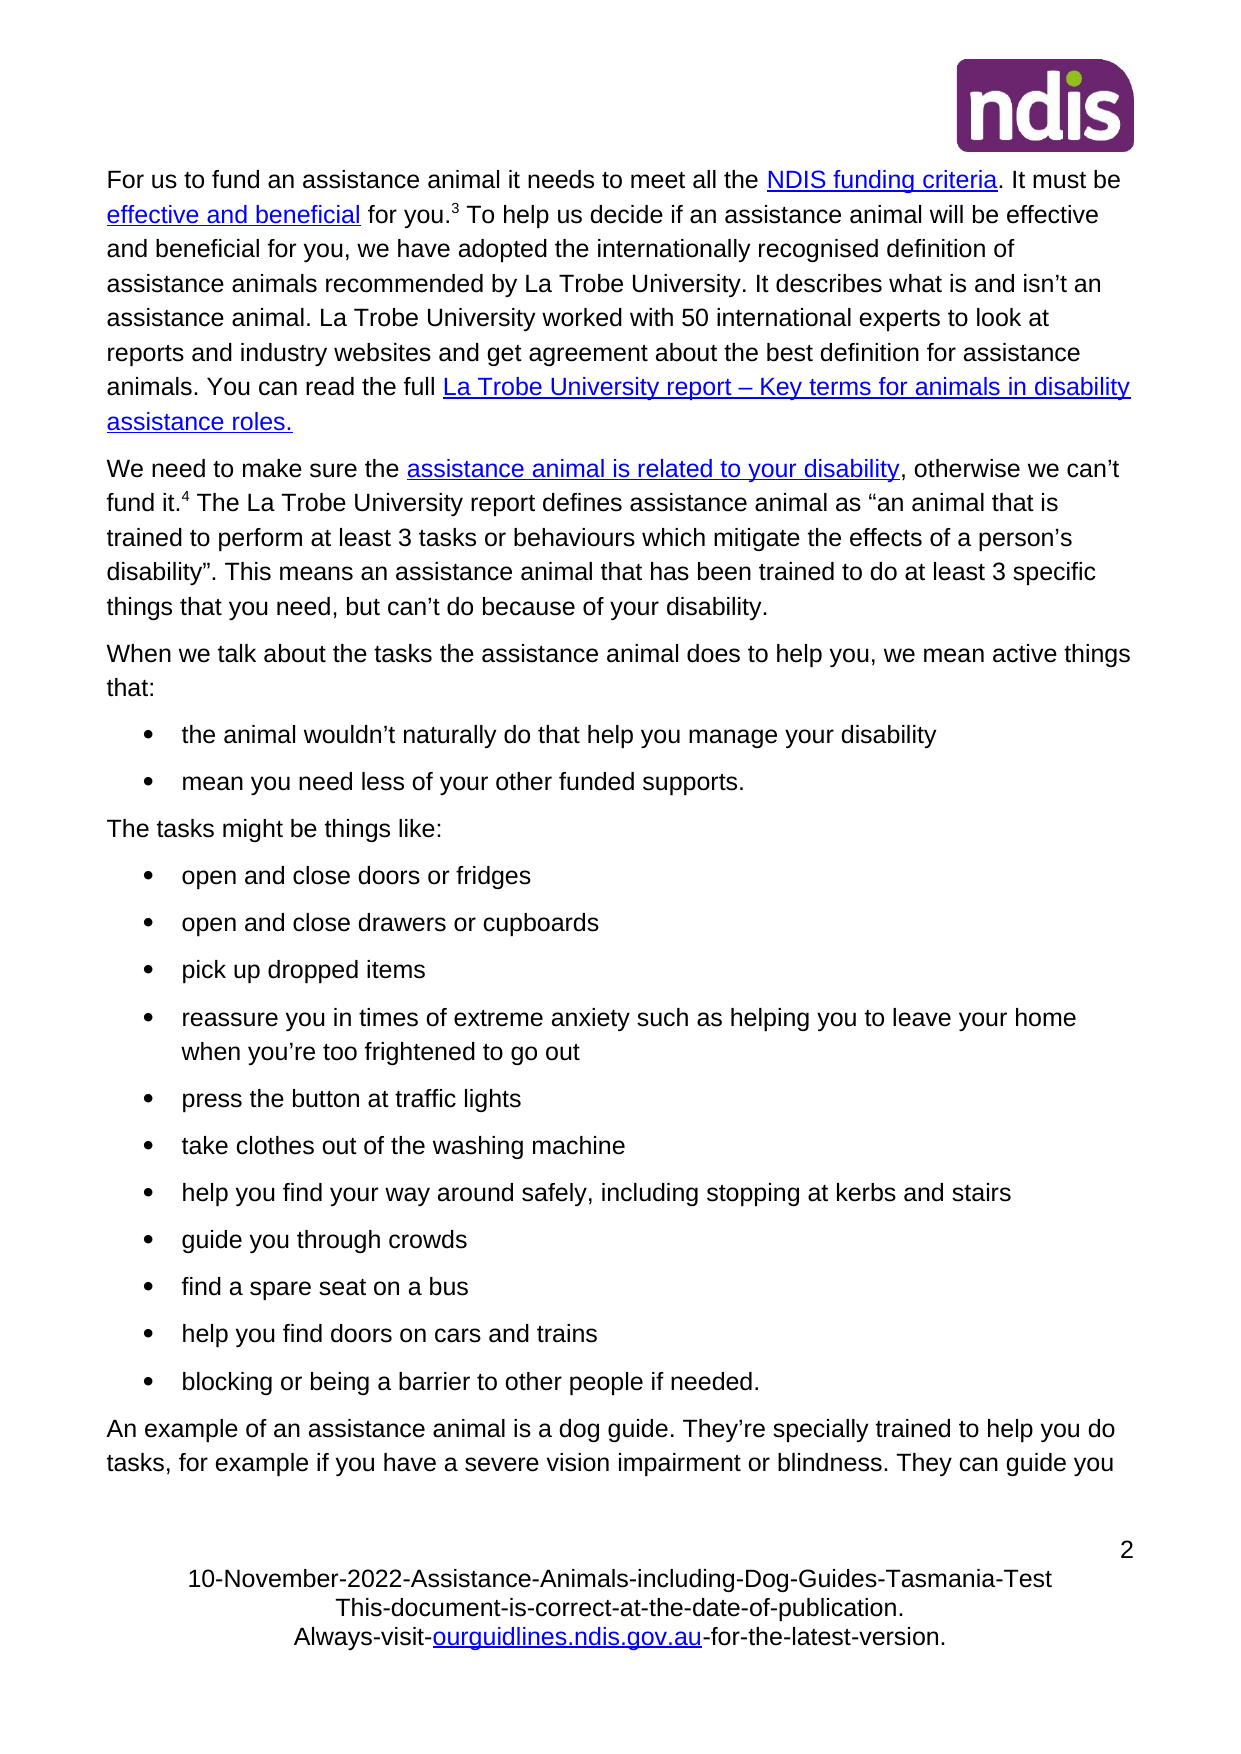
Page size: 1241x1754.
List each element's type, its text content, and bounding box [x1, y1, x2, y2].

text For us to fund an assistance animal it needs to meet all the NDIS funding criteria. It must be effective and beneficial for you. To help us decide if an assistance animal will be effective and beneficial for you, we have adopted the internationally recognised definition of assistance animals recommended by La Trobe University. It describes what is and isn’t an assistance animal. La Trobe University worked with 50 international experts to look at reports and industry websites and get agreement about the best definition for assistance animals. You can read the full La Trobe University report – Key terms for animals in disability assistance roles. [106, 165, 1134, 436]
text find a spare seat on a bus [144, 1272, 1134, 1301]
text open and close drawers or cupboards [144, 908, 1134, 937]
list mean you need less of your other funded supports. [144, 767, 1134, 796]
text press the button at traffic lights [144, 1084, 1134, 1113]
text reassure you in times of extreme anxiety such as helping you to leave your home when you’re too frightened to go out [144, 1002, 1134, 1066]
text pick up dropped items [144, 955, 1134, 984]
text help you find your way around safely, including stopping at kerbs and stairs [144, 1178, 1134, 1207]
picture [956, 59, 1134, 152]
text The tasks might be things like: [106, 814, 1134, 843]
text When we talk about the tasks the assistance animal does to help you, we mean active things that: [106, 639, 1134, 702]
text take clothes out of the washing machine [144, 1131, 1134, 1160]
text We need to make sure the assistance animal is related to your disability, otherwise we can’t fund it. The La Trobe University report defines assistance animal as “an animal that is trained to perform at least 3 tasks or behaviours which mitigate the effects of a person’s disability”. This means an assistance animal that has been trained to do at least 3 specific things that you need, but can’t do because of your disability. [106, 454, 1134, 620]
text guide you through crowds [144, 1225, 1134, 1254]
text open and close doors or fridges [144, 861, 1134, 890]
list the animal wouldn’t naturally do that help you manage your disability [144, 720, 1134, 749]
text help you find doors on cars and trains [144, 1319, 1134, 1348]
text blocking or being a barrier to other people if needed. [144, 1367, 1134, 1395]
